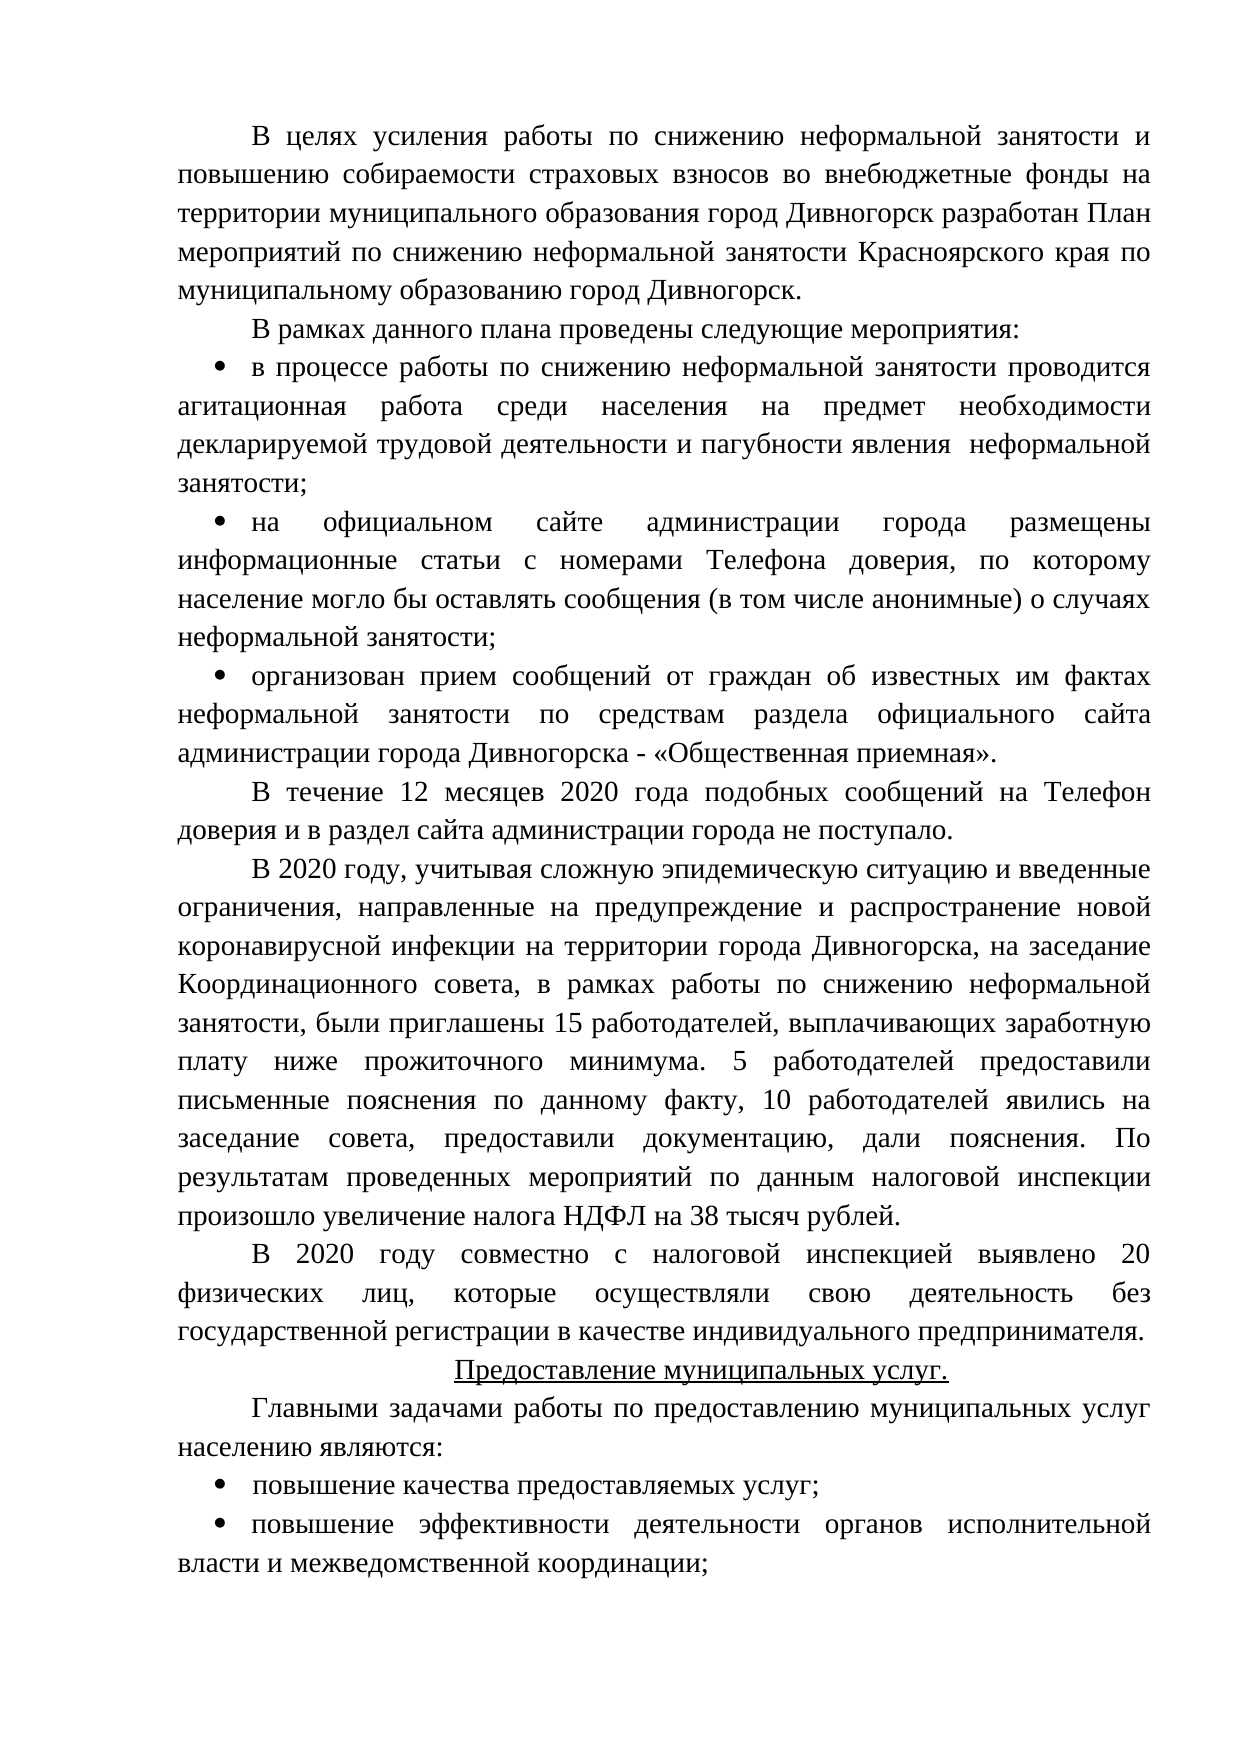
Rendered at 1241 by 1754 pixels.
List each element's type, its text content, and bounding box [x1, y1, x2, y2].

text В 2020 году, учитывая сложную эпидемическую ситуацию и введенные ограничения, направленные на предупреждение и распространение новой коронавирусной инфекции на территории города Дивногорска, на заседание Координационного совета, в рамках работы по снижению неформальной занятости, были приглашены 15 работодателей, выплачивающих заработную плату ниже прожиточного минимума. 5 работодателей предоставили письменные пояснения по данному факту, 10 работодателей явились на заседание совета, предоставили документацию, дали пояснения. По результатам проведенных мероприятий по данным налоговой инспекции произошло увеличение налога НДФЛ на 38 тысяч рублей. [177, 851, 1152, 1231]
list на официальном сайте администрации города размещены информационные статьи с номерами Телефона доверия, по которому население могло бы оставлять сообщения (в том числе анонимные) о случаях неформальной занятости; [177, 504, 1152, 653]
list повышение качества предоставляемых услуг; [215, 1467, 1152, 1501]
text Предоставление муниципальных услуг. [177, 1352, 1152, 1385]
list повышение эффективности деятельности органов исполнительной власти и межведомственной координации; [177, 1506, 1152, 1578]
text В 2020 году совместно с налоговой инспекцией выявлено 20 физических лиц, которые осуществляли свою деятельность без государственной регистрации в качестве индивидуального предпринимателя. [177, 1236, 1152, 1347]
text В целях усиления работы по снижению неформальной занятости и повышению собираемости страховых взносов во внебюджетные фонды на территории муниципального образования город Дивногорск разработан План мероприятий по снижению неформальной занятости Красноярского края по муниципальному образованию город Дивногорск. [177, 118, 1152, 306]
list организован прием сообщений от граждан об известных им фактах неформальной занятости по средствам раздела официального сайта администрации города Дивногорска - «Общественная приемная». [177, 658, 1152, 769]
text В рамках данного плана проведены следующие мероприятия: [177, 311, 1152, 344]
text В течение 12 месяцев 2020 года подобных сообщений на Телефон доверия и в раздел сайта администрации города не поступало. [177, 774, 1152, 846]
list в процессе работы по снижению неформальной занятости проводится агитационная работа среди населения на предмет необходимости декларируемой трудовой деятельности и пагубности явления неформальной занятости; [177, 349, 1152, 499]
text Главными задачами работы по предоставлению муниципальных услуг населению являются: [177, 1390, 1152, 1462]
